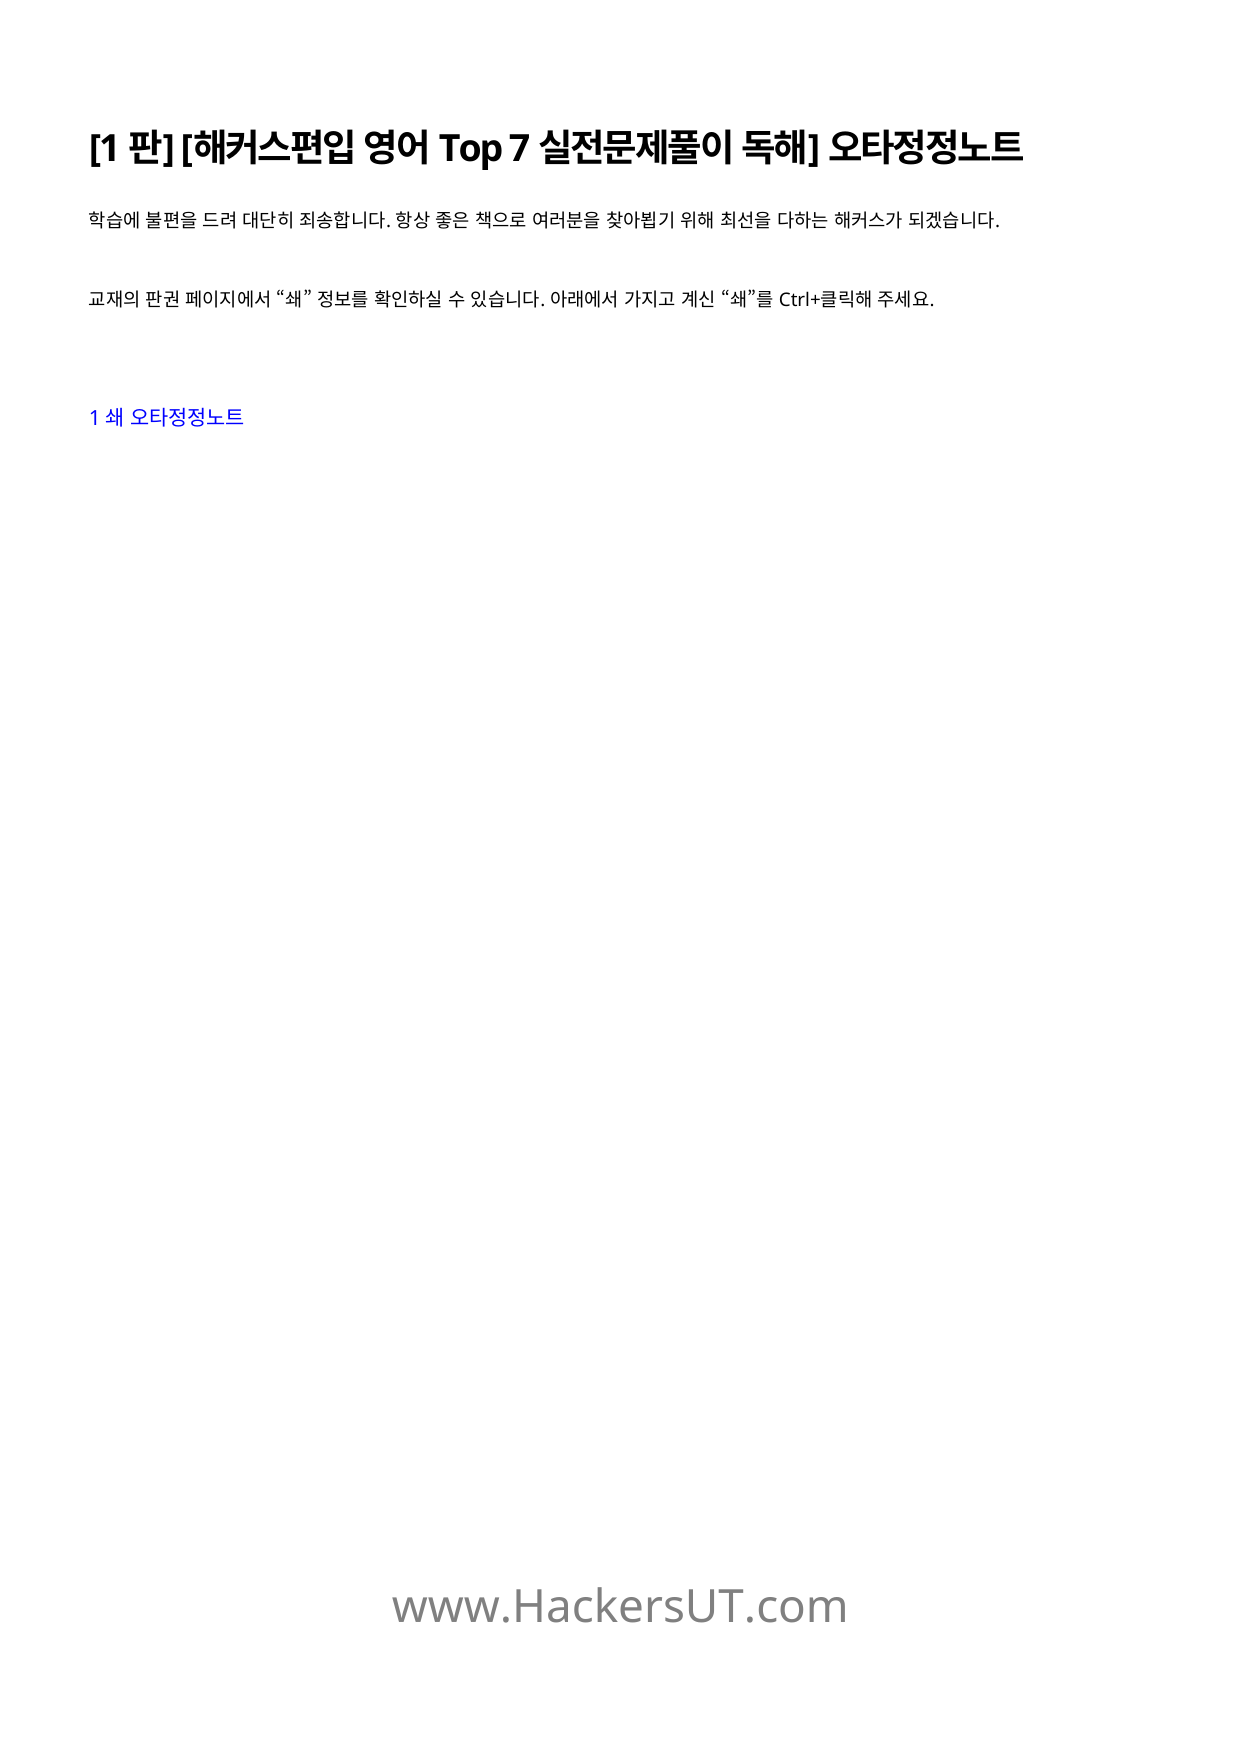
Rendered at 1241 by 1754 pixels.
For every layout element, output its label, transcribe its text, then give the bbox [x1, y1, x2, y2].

text [1판] [해커스편입 영어 Top 7 실전문제풀이 독해] 오타정정노트 [89, 118, 1152, 173]
text 학습에 불편을 드려 대단히 죄송합니다. 항상 좋은 책으로 여러분을 찾아뵙기 위해 최선을 다하는 해커스가 되겠습니다. [89, 205, 1152, 232]
text 1쇄 오타정정노트 [89, 401, 1152, 432]
text 교재의 판권 페이지에서 “쇄” 정보를 확인하실 수 있습니다. 아래에서 가지고 계신 “쇄”를 Ctrl+클릭해 주세요. [89, 284, 1152, 311]
